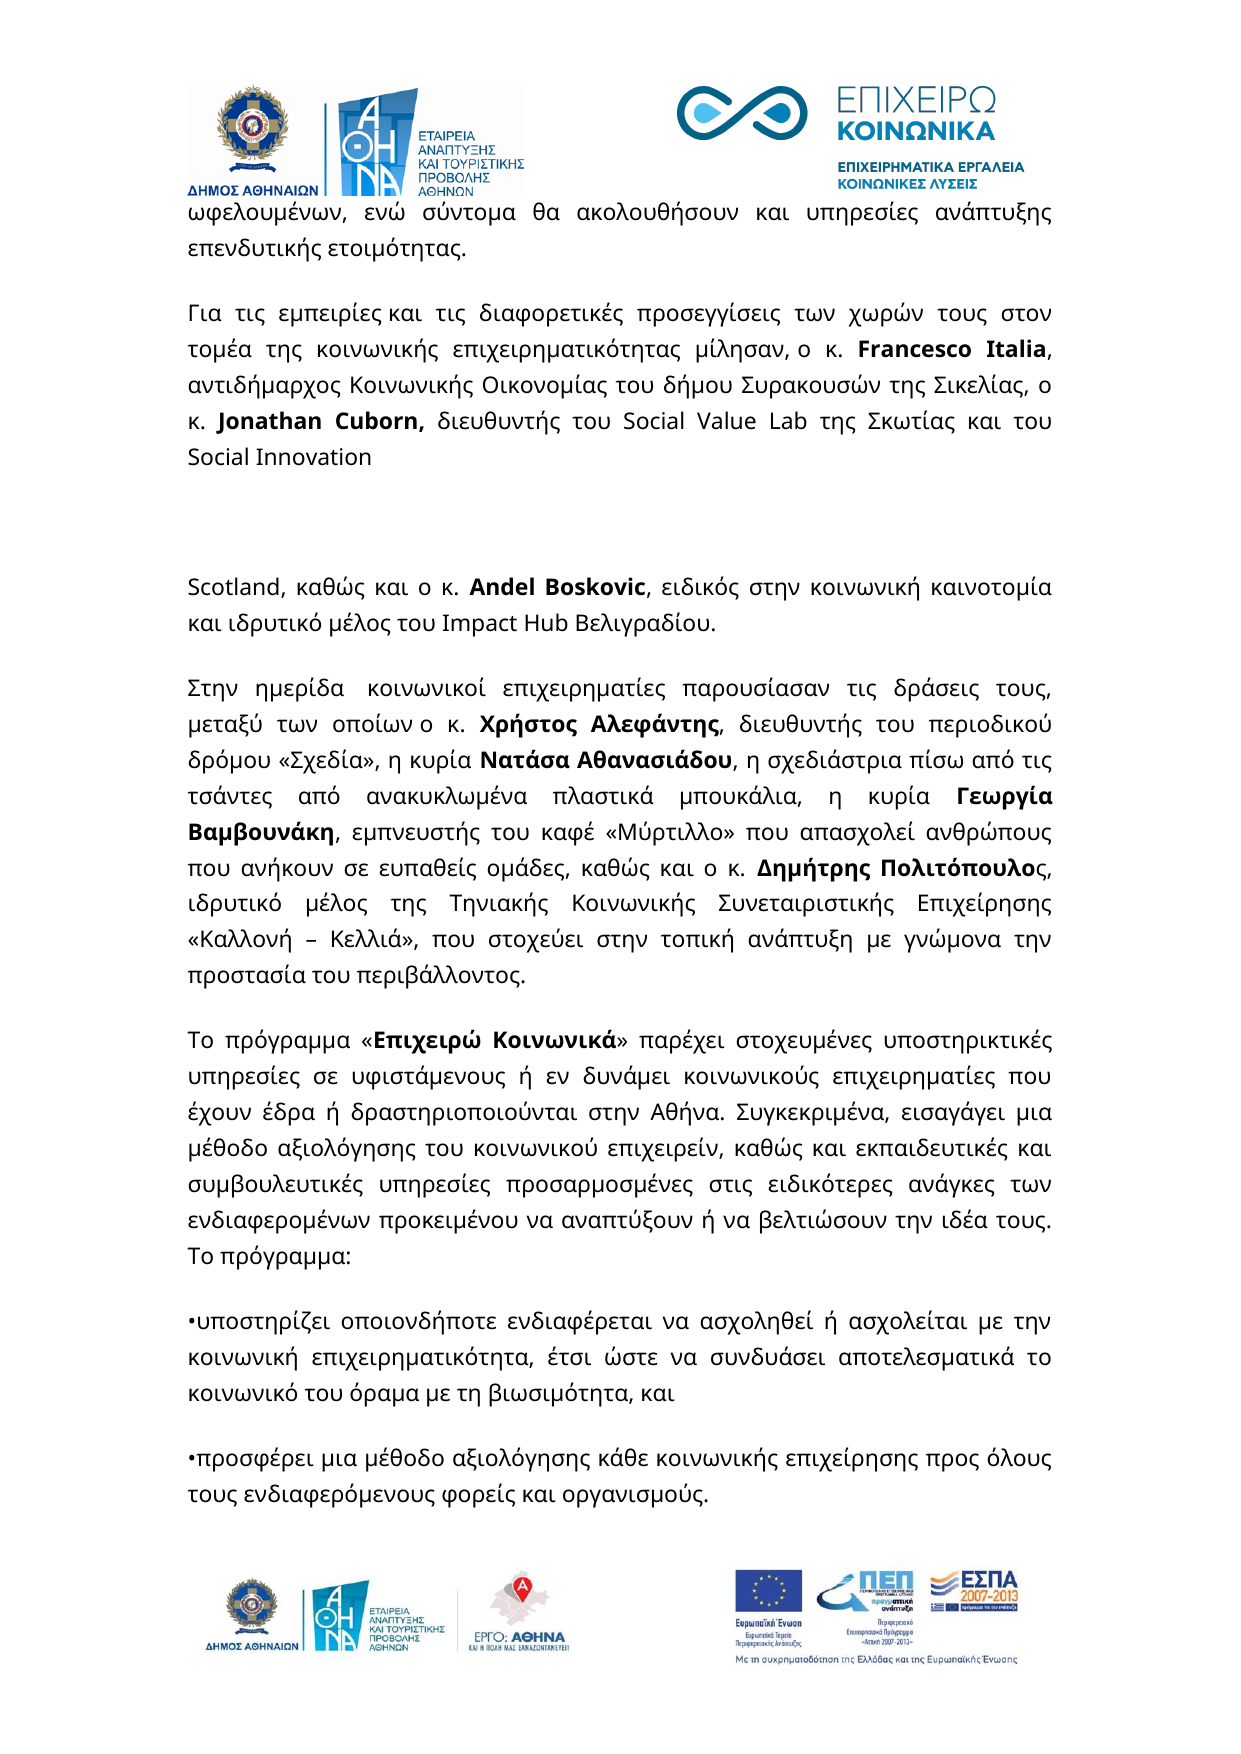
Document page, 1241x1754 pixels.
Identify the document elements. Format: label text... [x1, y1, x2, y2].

text Το πρόγραμμα «Επιχειρώ Κοινωνικά» παρέχει στοχευμένες υποστηρικτικές υπηρεσίες σε υφιστάμενους ή εν δυνάμει κοινωνικούς επιχειρηματίες που έχουν έδρα ή δραστηριοποιούνται στην Αθήνα. Συγκεκριμένα, εισαγάγει μια μέθοδο αξιολόγησης του κοινωνικού επιχειρείν, καθώς και εκπαιδευτικές και συμβουλευτικές υπηρεσίες προσαρμοσμένες στις ειδικότερες ανάγκες των ενδιαφερομένων προκειμένου να αναπτύξουν ή να βελτιώσουν την ιδέα τους. Το πρόγραμμα: [187, 1024, 1053, 1271]
text •υποστηρίζει οποιονδήποτε ενδιαφέρεται να ασχοληθεί ή ασχολείται με την κοινωνική επιχειρηματικότητα, έτσι ώστε να συνδυάσει αποτελεσματικά το κοινωνικό του όραμα με τη βιωσιμότητα, και [187, 1305, 1053, 1408]
text Για τις εμπειρίες και τις διαφορετικές προσεγγίσεις των χωρών τους στον τομέα της κοινωνικής επιχειρηματικότητας μίλησαν, ο κ. Francesco Italia, αντιδήμαρχος Κοινωνικής Οικονομίας του δήμου Συρακουσών της Σικελίας, ο κ. Jonathan Cuborn, διευθυντής του Social Value Lab της Σκωτίας και του Social Innovation [187, 297, 1053, 472]
text Στην ημερίδα κοινωνικοί επιχειρηματίες παρουσίασαν τις δράσεις τους, μεταξύ των οποίων ο κ. Χρήστος Αλεφάντης, διευθυντής του περιοδικού δρόμου «Σχεδία», η κυρία Νατάσα Αθανασιάδου, η σχεδιάστρια πίσω από τις τσάντες από ανακυκλωμένα πλαστικά μπουκάλια, η κυρία Γεωργία Βαμβουνάκη, εμπνευστής του καφέ «Μύρτιλλο» που απασχολεί ανθρώπους που ανήκουν σε ευπαθείς ομάδες, καθώς και ο κ. Δημήτρης Πολιτόπουλος, ιδρυτικό μέλος της Τηνιακής Κοινωνικής Συνεταιριστικής Επιχείρησης «Καλλονή – Κελλιά», που στοχεύει στην τοπική ανάπτυξη με γνώμονα την προστασία του περιβάλλοντος. [187, 672, 1053, 991]
picture [187, 1539, 1040, 1681]
picture [187, 84, 524, 196]
text , καθώς και ο κ. Andel Boskovic, ειδικός στην κοινωνική καινοτομία και ιδρυτικό μέλος του Impact Hub Βελιγραδίου. [187, 571, 1053, 638]
picture [677, 73, 1027, 196]
text •προσφέρει μια μέθοδο αξιολόγησης κάθε κοινωνικής επιχείρησης προς όλους τους ενδιαφερόμενους φορείς και οργανισμούς. [187, 1442, 1053, 1509]
